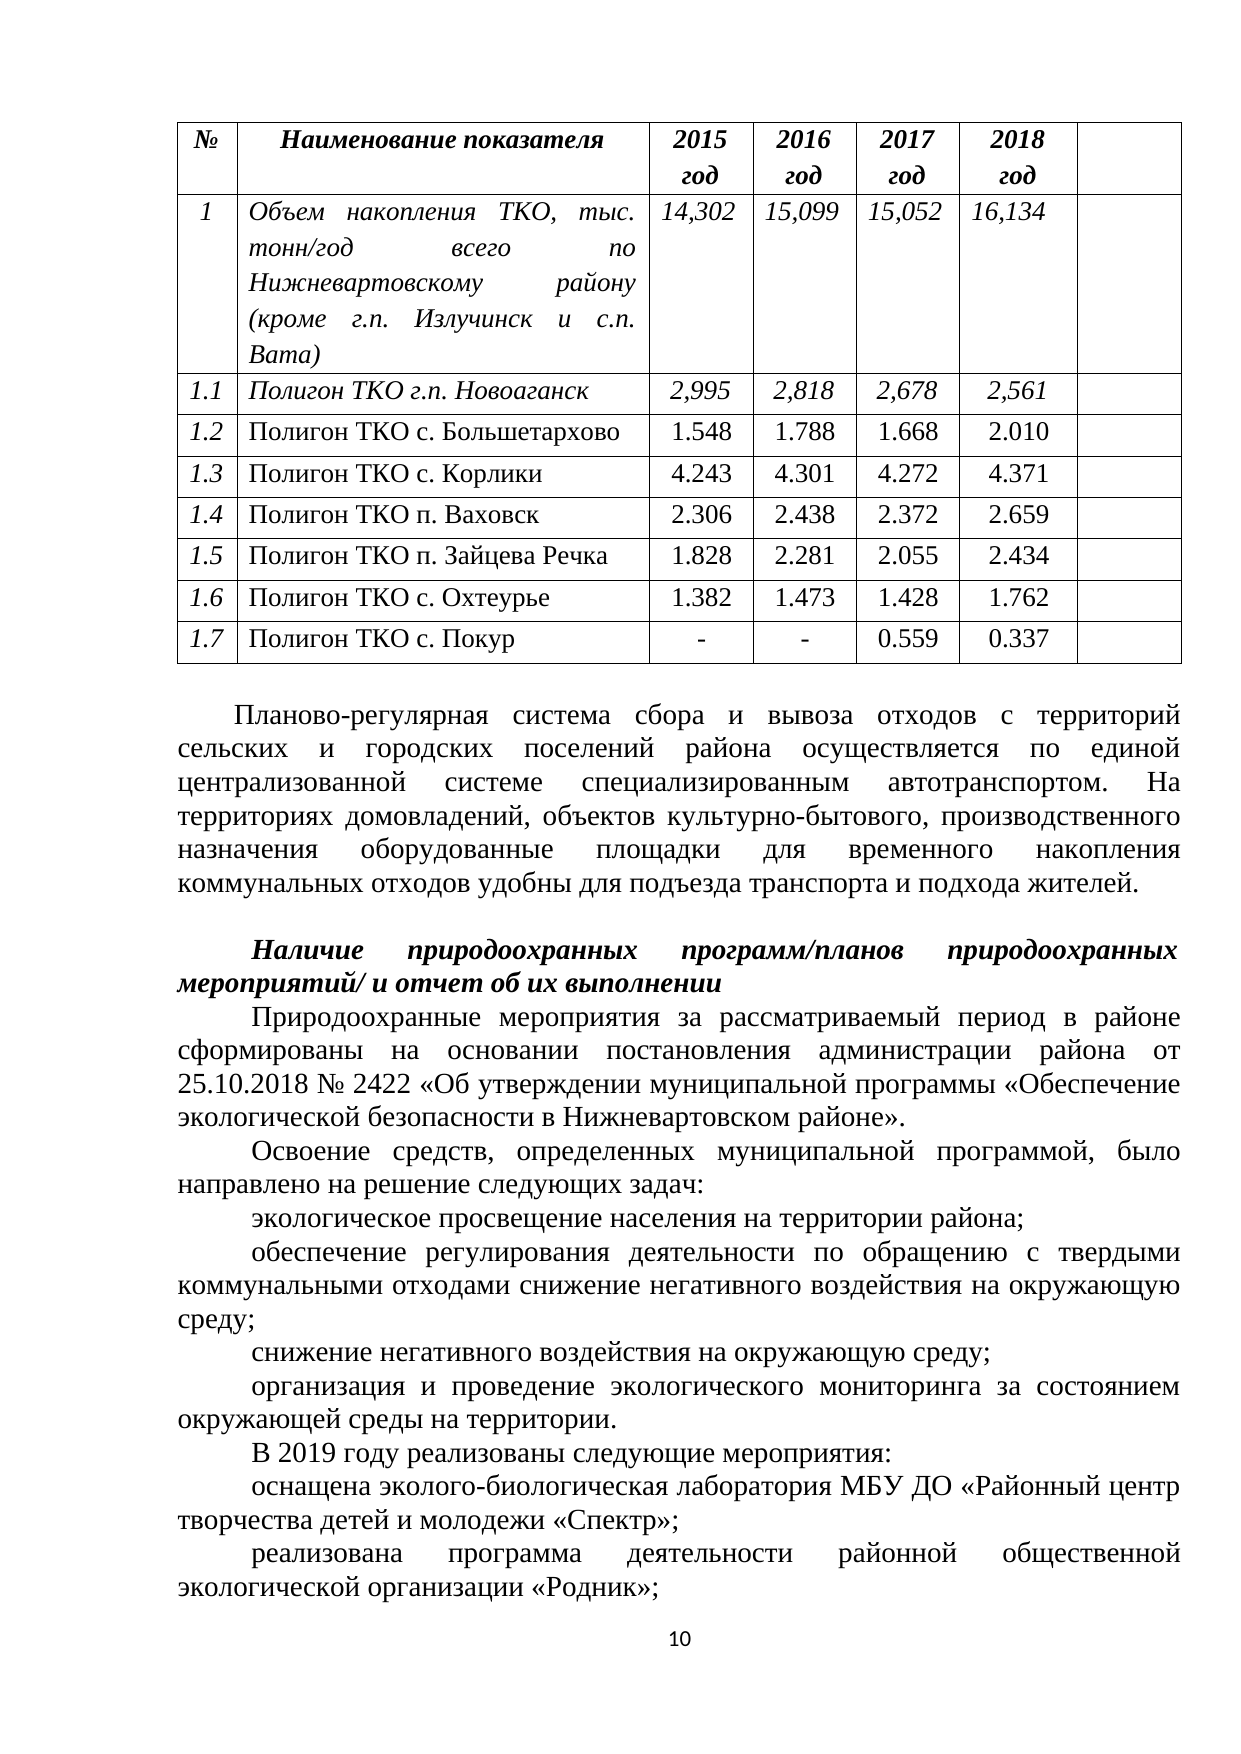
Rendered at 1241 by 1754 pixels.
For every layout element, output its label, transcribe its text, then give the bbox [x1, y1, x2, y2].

text обеспечение регулирования деятельности по обращению с твердыми коммунальными отходами снижение негативного воздействия на окружающую среду; [177, 1234, 1181, 1334]
table_header № [178, 123, 237, 194]
table_cell 1.6 [178, 581, 237, 621]
text Природоохранные мероприятия за рассматриваемый период в районе сформированы на основании постановления администрации района от 25.10.2018 № 2422 «Об утверждении муниципальной программы «Обеспечение экологической безопасности в Нижневартовском районе». [177, 999, 1181, 1133]
table_cell 1.548 [650, 415, 753, 456]
table_cell 2.659 [960, 498, 1077, 538]
table_cell 2.434 [960, 539, 1077, 580]
text экологическое просвещение населения на территории района; [177, 1200, 1181, 1234]
table_cell [1078, 622, 1181, 662]
table_cell 1.3 [178, 457, 237, 497]
text организация и проведение экологического мониторинга за состоянием окружающей среды на территории. [177, 1368, 1181, 1435]
table_cell 2.306 [650, 498, 753, 538]
table_cell 4.301 [754, 457, 856, 497]
table_cell 1.788 [754, 415, 856, 456]
table_cell 1.5 [178, 539, 237, 580]
table_header 2015 год [650, 123, 753, 194]
table_cell [1078, 498, 1181, 538]
table_cell 2.055 [857, 539, 959, 580]
table_cell 2,678 [857, 374, 959, 414]
table_header 2018 год [960, 123, 1077, 194]
table_cell 2.438 [754, 498, 856, 538]
table_cell 1.2 [178, 415, 237, 456]
table_header [1078, 123, 1181, 194]
table_cell 2,818 [754, 374, 856, 414]
table_cell 2.010 [960, 415, 1077, 456]
table_cell Полигон ТКО п. Ваховск [238, 498, 649, 538]
table_cell 0.559 [857, 622, 959, 662]
table_cell 15,099 [754, 195, 856, 373]
table_cell 15,052 [857, 195, 959, 373]
table_cell 4.243 [650, 457, 753, 497]
table_cell [1078, 415, 1181, 456]
table_cell Полигон ТКО п. Зайцева Речка [238, 539, 649, 580]
table_cell 2.372 [857, 498, 959, 538]
table_cell [1078, 195, 1181, 373]
table_cell Полигон ТКО с. Корлики [238, 457, 649, 497]
table_cell 1 [178, 195, 237, 373]
table_cell Полигон ТКО с. Большетархово [238, 415, 649, 456]
table_cell 1.382 [650, 581, 753, 621]
table_cell 14,302 [650, 195, 753, 373]
table_cell [1078, 581, 1181, 621]
table_cell 2,561 [960, 374, 1077, 414]
table_cell Объем накопления ТКО, тыс. тонн/год всего по Нижневартовскому району (кроме г.п. Излучинск и с.п. Вата) [238, 195, 649, 373]
table_cell 2.281 [754, 539, 856, 580]
table_cell 1.762 [960, 581, 1077, 621]
table_cell [1078, 374, 1181, 414]
table_cell 16,134 [960, 195, 1077, 373]
table_cell Полигон ТКО с. Охтеурье [238, 581, 649, 621]
table_cell [1078, 457, 1181, 497]
table_cell - [754, 622, 856, 662]
text Наличие природоохранных программ/планов природоохранных мероприятий/ и отчет об их выполнении [177, 932, 1181, 999]
table_cell [1078, 539, 1181, 580]
table_header Наименование показателя [238, 123, 649, 194]
table_cell 0.337 [960, 622, 1077, 662]
text снижение негативного воздействия на окружающую среду; [177, 1334, 1181, 1368]
table_cell 1.828 [650, 539, 753, 580]
table_cell Полигон ТКО г.п. Новоаганск [238, 374, 649, 414]
table_cell 1.473 [754, 581, 856, 621]
table_cell 1.428 [857, 581, 959, 621]
table_cell 1.668 [857, 415, 959, 456]
table_cell 2,995 [650, 374, 753, 414]
table_cell 1.4 [178, 498, 237, 538]
text реализована программа деятельности районной общественной экологической организации «Родник»; [177, 1536, 1181, 1603]
text В 2019 году реализованы следующие мероприятия: [177, 1435, 1181, 1468]
table_cell Полигон ТКО с. Покур [238, 622, 649, 662]
table_cell 1.1 [178, 374, 237, 414]
text Планово-регулярная система сбора и вывоза отходов с территорий сельских и городских поселений района осуществляется по единой централизованной системе специализированным автотранспортом. На территориях домовладений, объектов культурно-бытового, производственного назначения оборудованные площадки для временного накопления коммунальных отходов удобны для подъезда транспорта и подхода жителей. [177, 697, 1181, 898]
table_cell 4.371 [960, 457, 1077, 497]
table_header 2016 год [754, 123, 856, 194]
table_header 2017 год [857, 123, 959, 194]
table_cell 4.272 [857, 457, 959, 497]
text оснащена эколого-биологическая лаборатория МБУ ДО «Районный центр творчества детей и молодежи «Спектр»; [177, 1468, 1181, 1536]
table_cell - [650, 622, 753, 662]
table_cell 1.7 [178, 622, 237, 662]
text Освоение средств, определенных муниципальной программой, было направлено на решение следующих задач: [177, 1133, 1181, 1200]
